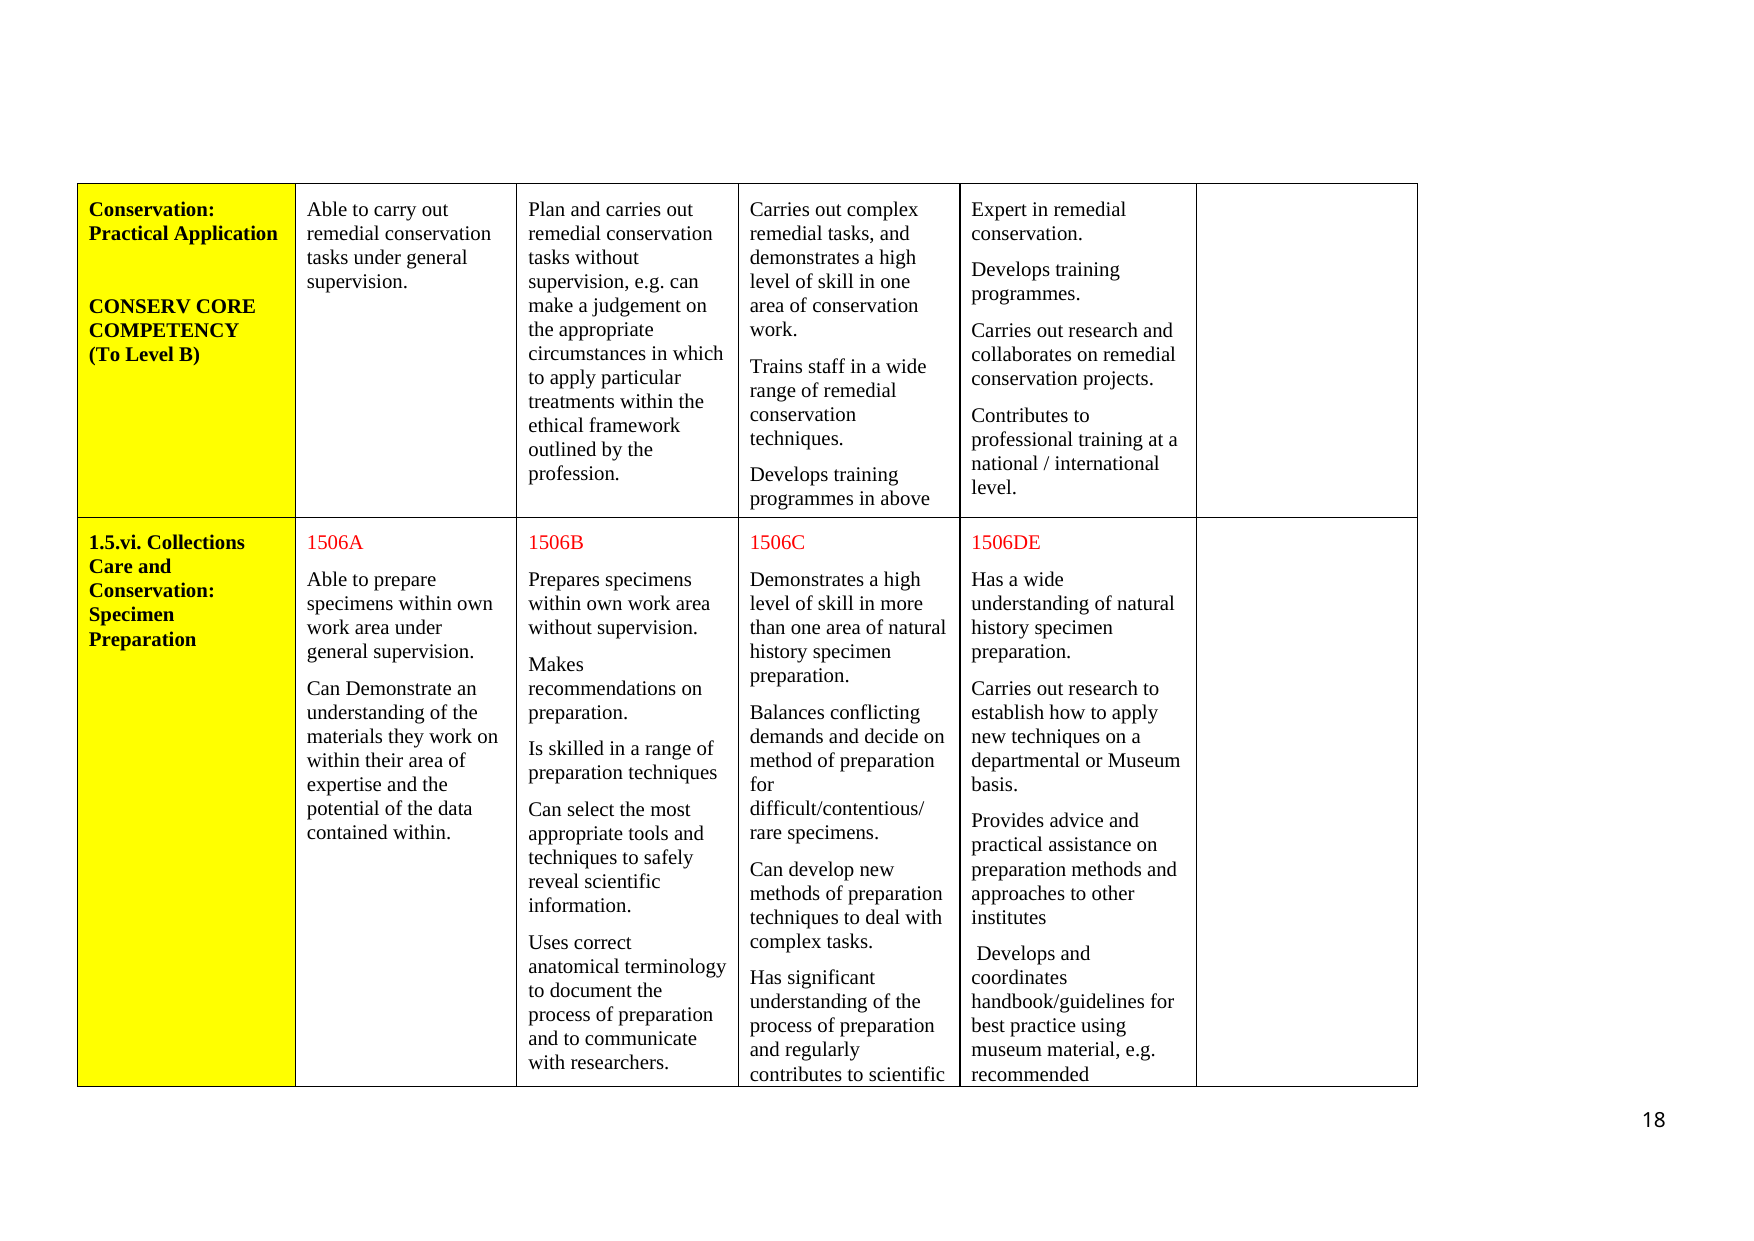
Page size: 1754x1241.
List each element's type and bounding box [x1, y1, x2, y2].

table_cell [1197, 518, 1417, 1086]
table_cell [961, 184, 1196, 517]
table_cell [517, 518, 738, 1086]
table_cell [961, 518, 1196, 1086]
table_cell [739, 184, 959, 517]
table_cell [78, 518, 295, 1086]
table_cell [296, 184, 516, 517]
table_cell [517, 184, 738, 517]
table_cell [1197, 184, 1417, 517]
table_cell [739, 518, 959, 1086]
table_cell [78, 184, 295, 517]
table_cell [296, 518, 516, 1086]
